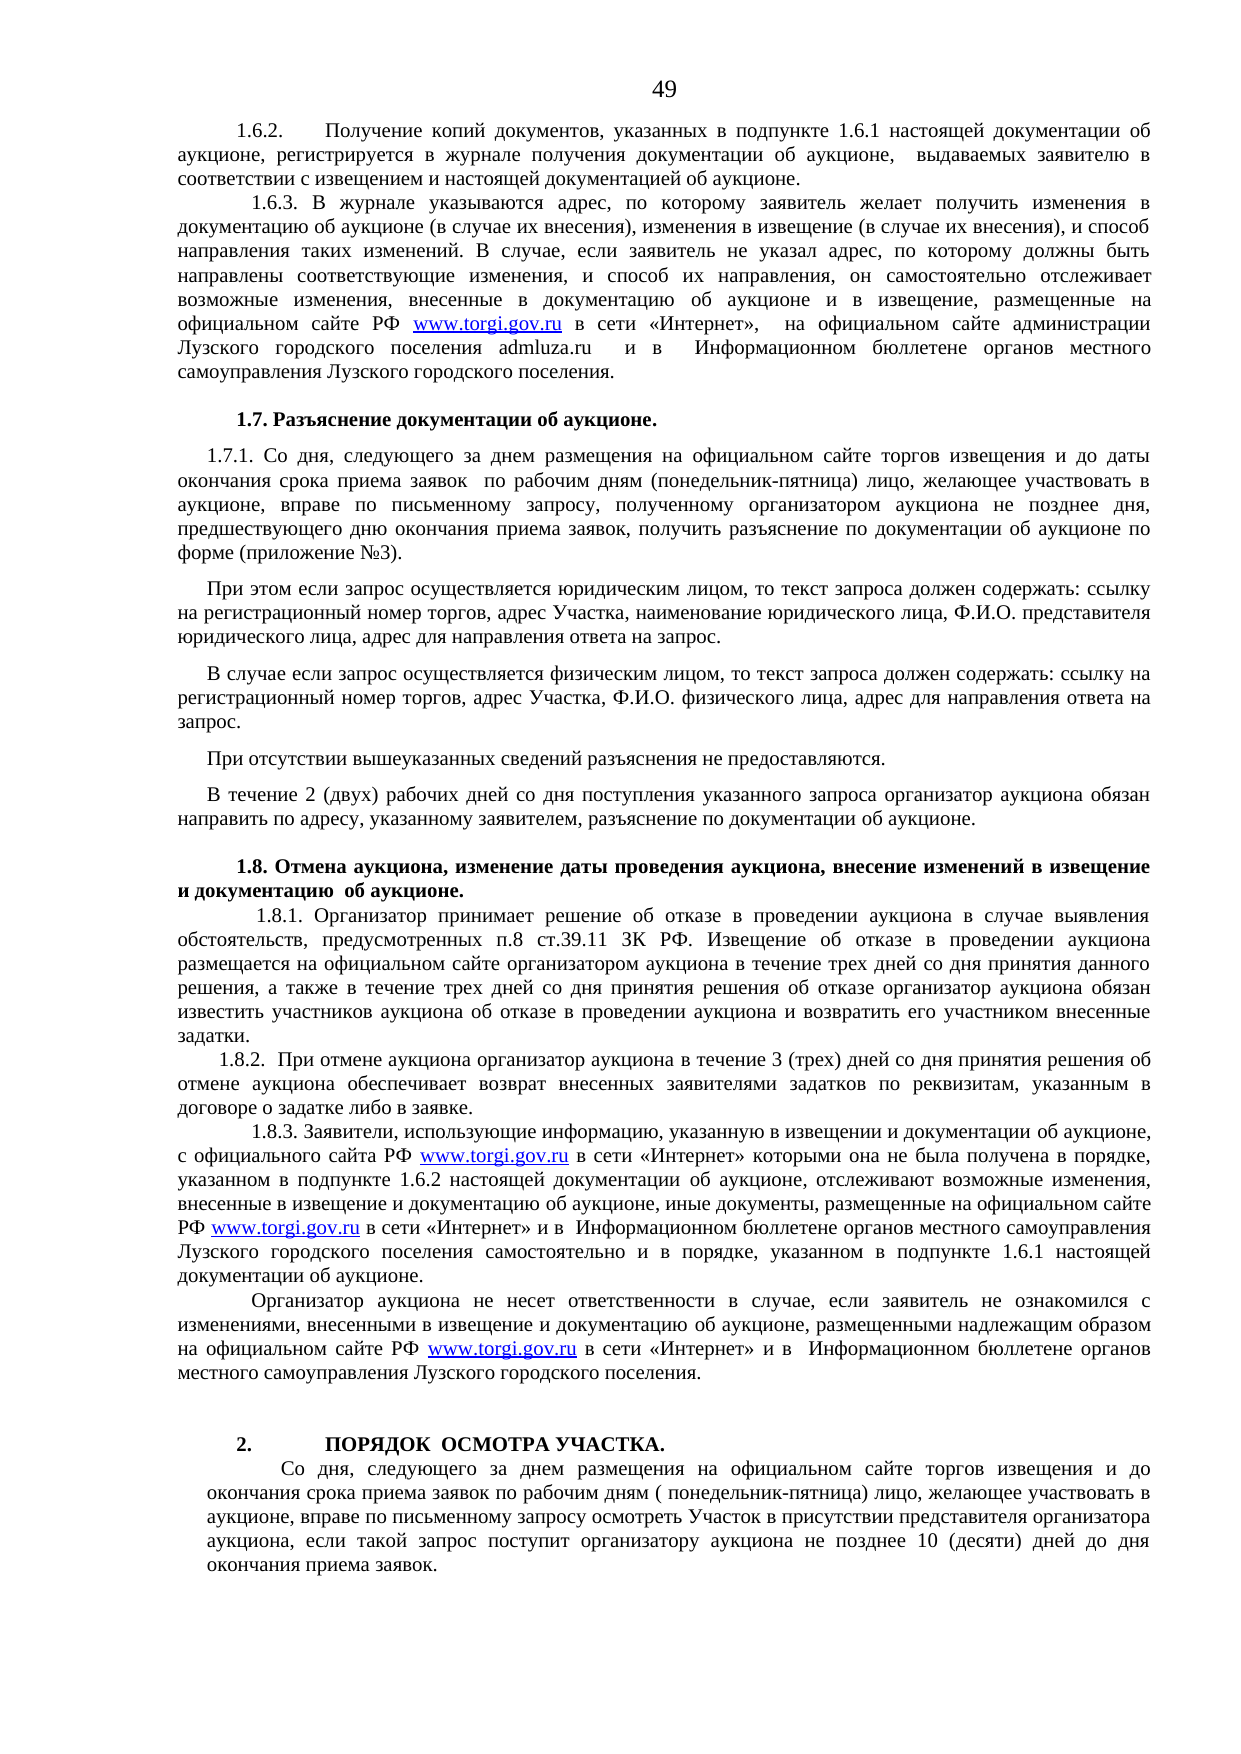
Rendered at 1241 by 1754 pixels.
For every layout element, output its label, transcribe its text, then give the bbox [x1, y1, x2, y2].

text Со дня, следующего за днем размещения на официальном сайте торгов извещения и до окончания срока приема заявок по рабочим дням ( понедельник-пятница) лицо, желающее участвовать в аукционе, вправе по письменному запросу осмотреть Участок в присутствии представителя организатора аукциона, если такой запрос поступит организатору аукциона не позднее 10 (десяти) дней до дня окончания приема заявок. [207, 1456, 1152, 1576]
text В течение 2 (двух) рабочих дней со дня поступления указанного запроса организатор аукциона обязан направить по адресу, указанному заявителем, разъяснение по документации об аукционе. [177, 782, 1152, 830]
text 1.7. Разъяснение документации об аукционе. [236, 407, 1152, 431]
text Организатор аукциона не несет ответственности в случае, если заявитель не ознакомился с изменениями, внесенными в извещение и документацию об аукционе, размещенными надлежащим образом на официальном сайте РФ www.torgi.gov.ru в сети «Интернет» и в Информационном бюллетене органов местного самоуправления Лузского городского поселения. [177, 1287, 1152, 1384]
text 1.8.2. При отмене аукциона организатор аукциона в течение 3 (трех) дней со дня принятия решения об отмене аукциона обеспечивает возврат внесенных заявителями задатков по реквизитам, указанным в договоре о задатке либо в заявке. [177, 1047, 1152, 1119]
list Получение копий документов, указанных в подпункте 1.6.1 настоящей документации об аукционе, регистрируется в журнале получения документации об аукционе, выдаваемых заявителю в соответствии с извещением и настоящей документацией об аукционе. [177, 118, 1152, 190]
text 1.8.1. Организатор принимает решение об отказе в проведении аукциона в случае выявления обстоятельств, предусмотренных п.8 ст.39.11 ЗК РФ. Извещение об отказе в проведении аукциона размещается на официальном сайте организатором аукциона в течение трех дней со дня принятия данного решения, а также в течение трех дней со дня принятия решения об отказе организатор аукциона обязан известить участников аукциона об отказе в проведении аукциона и возвратить его участником внесенные задатки. [177, 902, 1152, 1047]
text 1.8.3. Заявители, использующие информацию, указанную в извещении и документации об аукционе, с официального сайта РФ www.torgi.gov.ru в сети «Интернет» которыми она не была получена в порядке, указанном в подпункте 1.6.2 настоящей документации об аукционе, отслеживают возможные изменения, внесенные в извещение и документацию об аукционе, иные документы, размещенные на официальном сайте РФ www.torgi.gov.ru в сети «Интернет» и в Информационном бюллетене органов местного самоуправления Лузского городского поселения самостоятельно и в порядке, указанном в подпункте 1.6.1 настоящей документации об аукционе. [177, 1119, 1152, 1287]
text При этом если запрос осуществляется юридическим лицом, то текст запроса должен содержать: ссылку на регистрационный номер торгов, адрес Участка, наименование юридического лица, Ф.И.О. представителя юридического лица, адрес для направления ответа на запрос. [177, 576, 1152, 648]
text 1.7.1. Со дня, следующего за днем размещения на официальном сайте торгов извещения и до даты окончания срока приема заявок по рабочим дням (понедельник-пятница) лицо, желающее участвовать в аукционе, вправе по письменному запросу, полученному организатором аукциона не позднее дня, предшествующего дню окончания приема заявок, получить разъяснение по документации об аукционе по форме (приложение №3). [177, 443, 1152, 564]
text При отсутствии вышеуказанных сведений разъяснения не предоставляются. [207, 746, 1152, 770]
text В случае если запрос осуществляется физическим лицом, то текст запроса должен содержать: ссылку на регистрационный номер торгов, адрес Участка, Ф.И.О. физического лица, адрес для направления ответа на запрос. [177, 661, 1152, 733]
text 1.6.3. В журнале указываются адрес, по которому заявитель желает получить изменения в документацию об аукционе (в случае их внесения), изменения в извещение (в случае их внесения), и способ направления таких изменений. В случае, если заявитель не указал адрес, по которому должны быть направлены соответствующие изменения, и способ их направления, он самостоятельно отслеживает возможные изменения, внесенные в документацию об аукционе и в извещение, размещенные на официальном сайте РФ www.torgi.gov.ru в сети «Интернет», на официальном сайте администрации Лузского городского поселения admluza.ru и в Информационном бюллетене органов местного самоуправления Лузского городского поселения. [177, 190, 1152, 383]
list ПОРЯДОК ОСМОТРА УЧАСТКА. [177, 1432, 1152, 1456]
text 1.8. Отмена аукциона, изменение даты проведения аукциона, внесение изменений в извещение и документацию об аукционе. [177, 854, 1152, 902]
